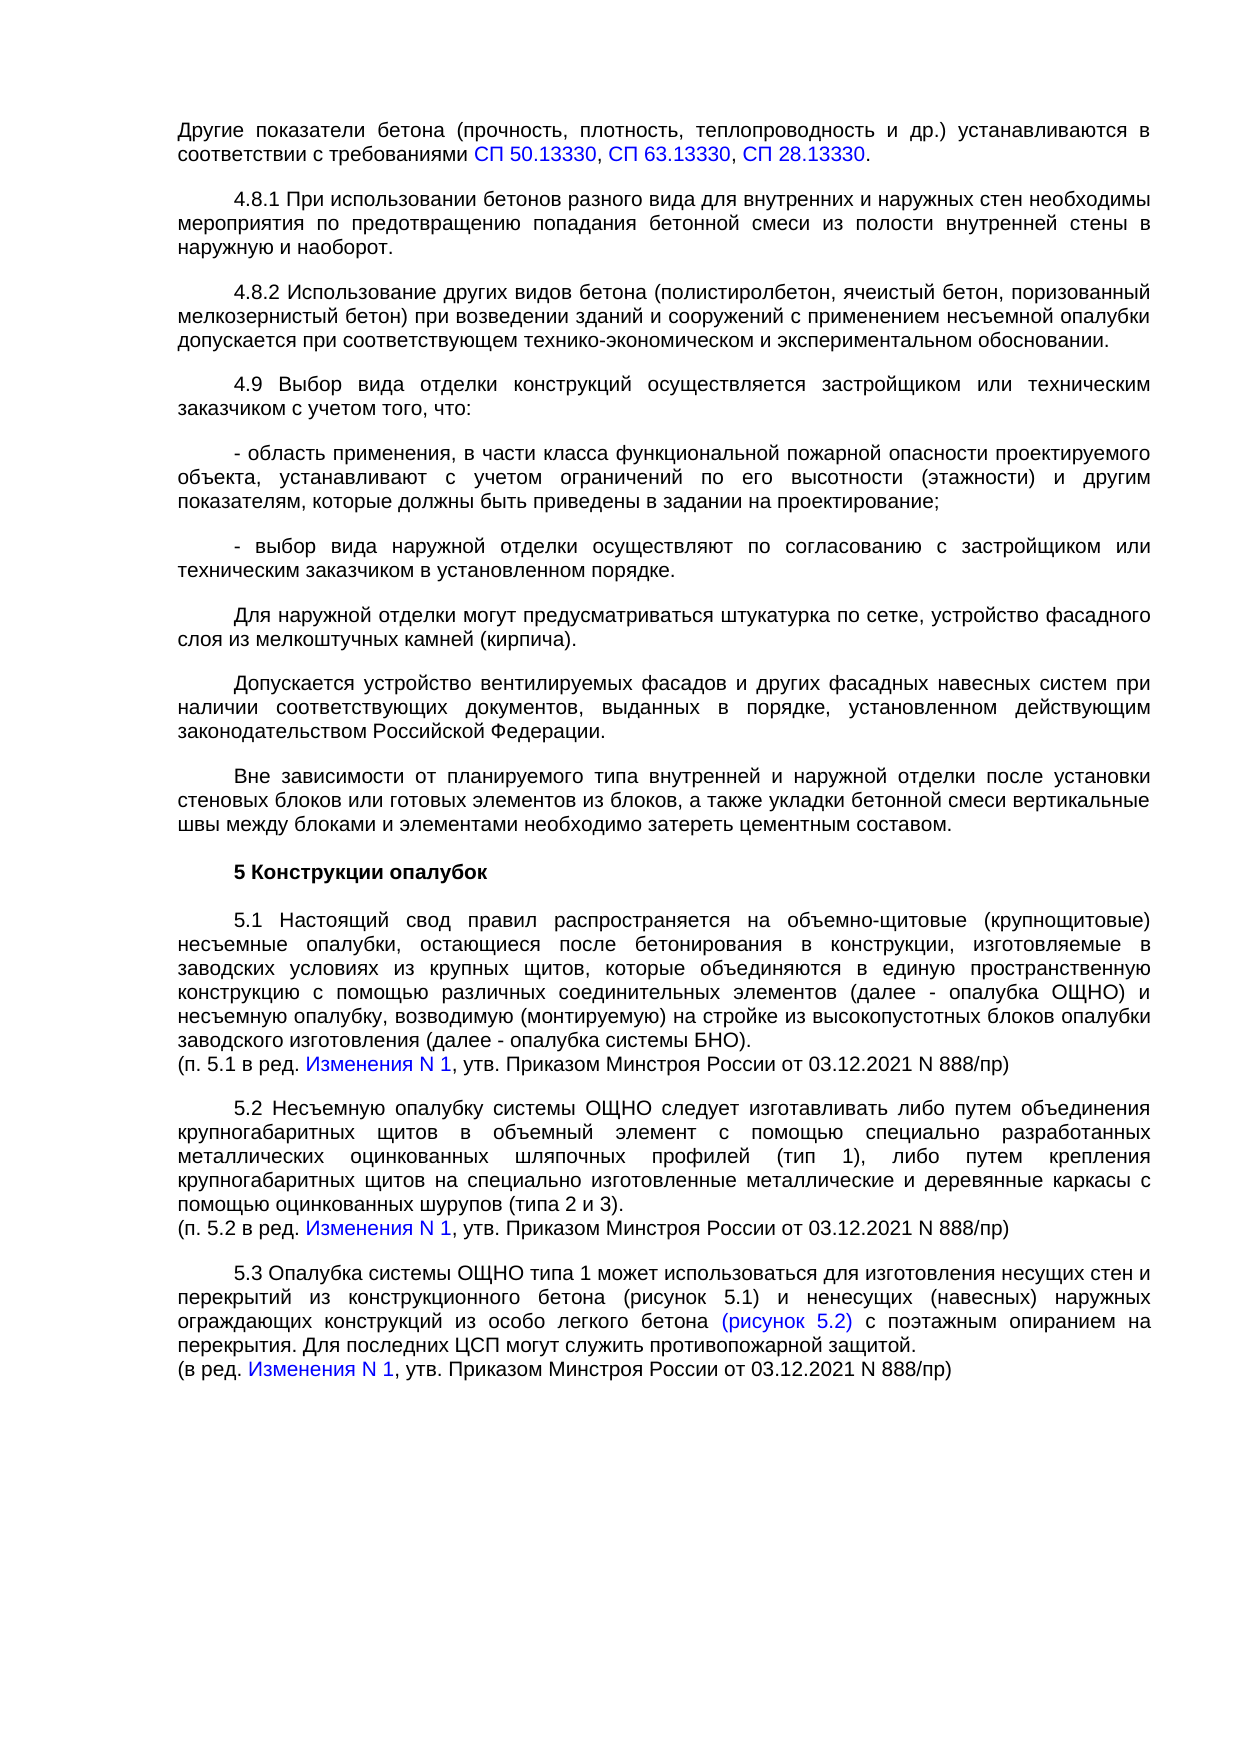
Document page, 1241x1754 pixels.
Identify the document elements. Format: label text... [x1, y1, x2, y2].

text 4.8.2 Использование других видов бетона (полистиролбетон, ячеистый бетон, поризованный мелкозернистый бетон) при возведении зданий и сооружений с применением несъемной опалубки допускается при соответствующем технико-экономическом и экспериментальном обосновании. [177, 279, 1152, 351]
text 5.1 Настоящий свод правил распространяется на объемно-щитовые (крупнощитовые) несъемные опалубки, остающиеся после бетонирования в конструкции, изготовляемые в заводских условиях из крупных щитов, которые объединяются в единую пространственную конструкцию с помощью различных соединительных элементов (далее - опалубка ОЩНО) и несъемную опалубку, возводимую (монтируемую) на стройке из высокопустотных блоков опалубки заводского изготовления (далее - опалубка системы БНО). [177, 908, 1152, 1051]
text - область применения, в части класса функциональной пожарной опасности проектируемого объекта, устанавливают с учетом ограничений по его высотности (этажности) и другим показателям, которые должны быть приведены в задании на проектирование; [177, 441, 1152, 513]
text (п. 5.2 в ред. Изменения N 1, утв. Приказом Минстроя России от 03.12.2021 N 888/пр) [177, 1216, 1152, 1240]
text 4.8.1 При использовании бетонов разного вида для внутренних и наружных стен необходимы мероприятия по предотвращению попадания бетонной смеси из полости внутренней стены в наружную и наоборот. [177, 187, 1152, 259]
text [177, 118, 1152, 166]
text 5.3 Опалубка системы ОЩНО типа 1 может использоваться для изготовления несущих стен и перекрытий из конструкционного бетона (рисунок 5.1) и ненесущих (навесных) наружных ограждающих конструкций из особо легкого бетона (рисунок 5.2) с поэтажным опиранием на перекрытия. Для последних ЦСП могут служить противопожарной защитой. [177, 1261, 1152, 1357]
text Допускается устройство вентилируемых фасадов и других фасадных навесных систем при наличии соответствующих документов, выданных в порядке, установленном действующим законодательством Российской Федерации. [177, 671, 1152, 743]
text Вне зависимости от планируемого типа внутренней и наружной отделки после установки стеновых блоков или готовых элементов из блоков, а также укладки бетонной смеси вертикальные швы между блоками и элементами необходимо затереть цементным составом. [177, 764, 1152, 836]
title 5 Конструкции опалубок [177, 860, 1152, 884]
text (в ред. Изменения N 1, утв. Приказом Минстроя России от 03.12.2021 N 888/пр) [177, 1357, 1152, 1381]
text Для наружной отделки могут предусматриваться штукатурка по сетке, устройство фасадного слоя из мелкоштучных камней (кирпича). [177, 602, 1152, 650]
text (п. 5.1 в ред. Изменения N 1, утв. Приказом Минстроя России от 03.12.2021 N 888/пр) [177, 1051, 1152, 1075]
text 5.2 Несъемную опалубку системы ОЩНО следует изготавливать либо путем объединения крупногабаритных щитов в объемный элемент с помощью специально разработанных металлических оцинкованных шляпочных профилей (тип 1), либо путем крепления крупногабаритных щитов на специально изготовленные металлические и деревянные каркасы с помощью оцинкованных шурупов (типа 2 и 3). [177, 1096, 1152, 1216]
text - выбор вида наружной отделки осуществляют по согласованию с застройщиком или техническим заказчиком в установленном порядке. [177, 534, 1152, 582]
text 4.9 Выбор вида отделки конструкций осуществляется застройщиком или техническим заказчиком с учетом того, что: [177, 372, 1152, 420]
